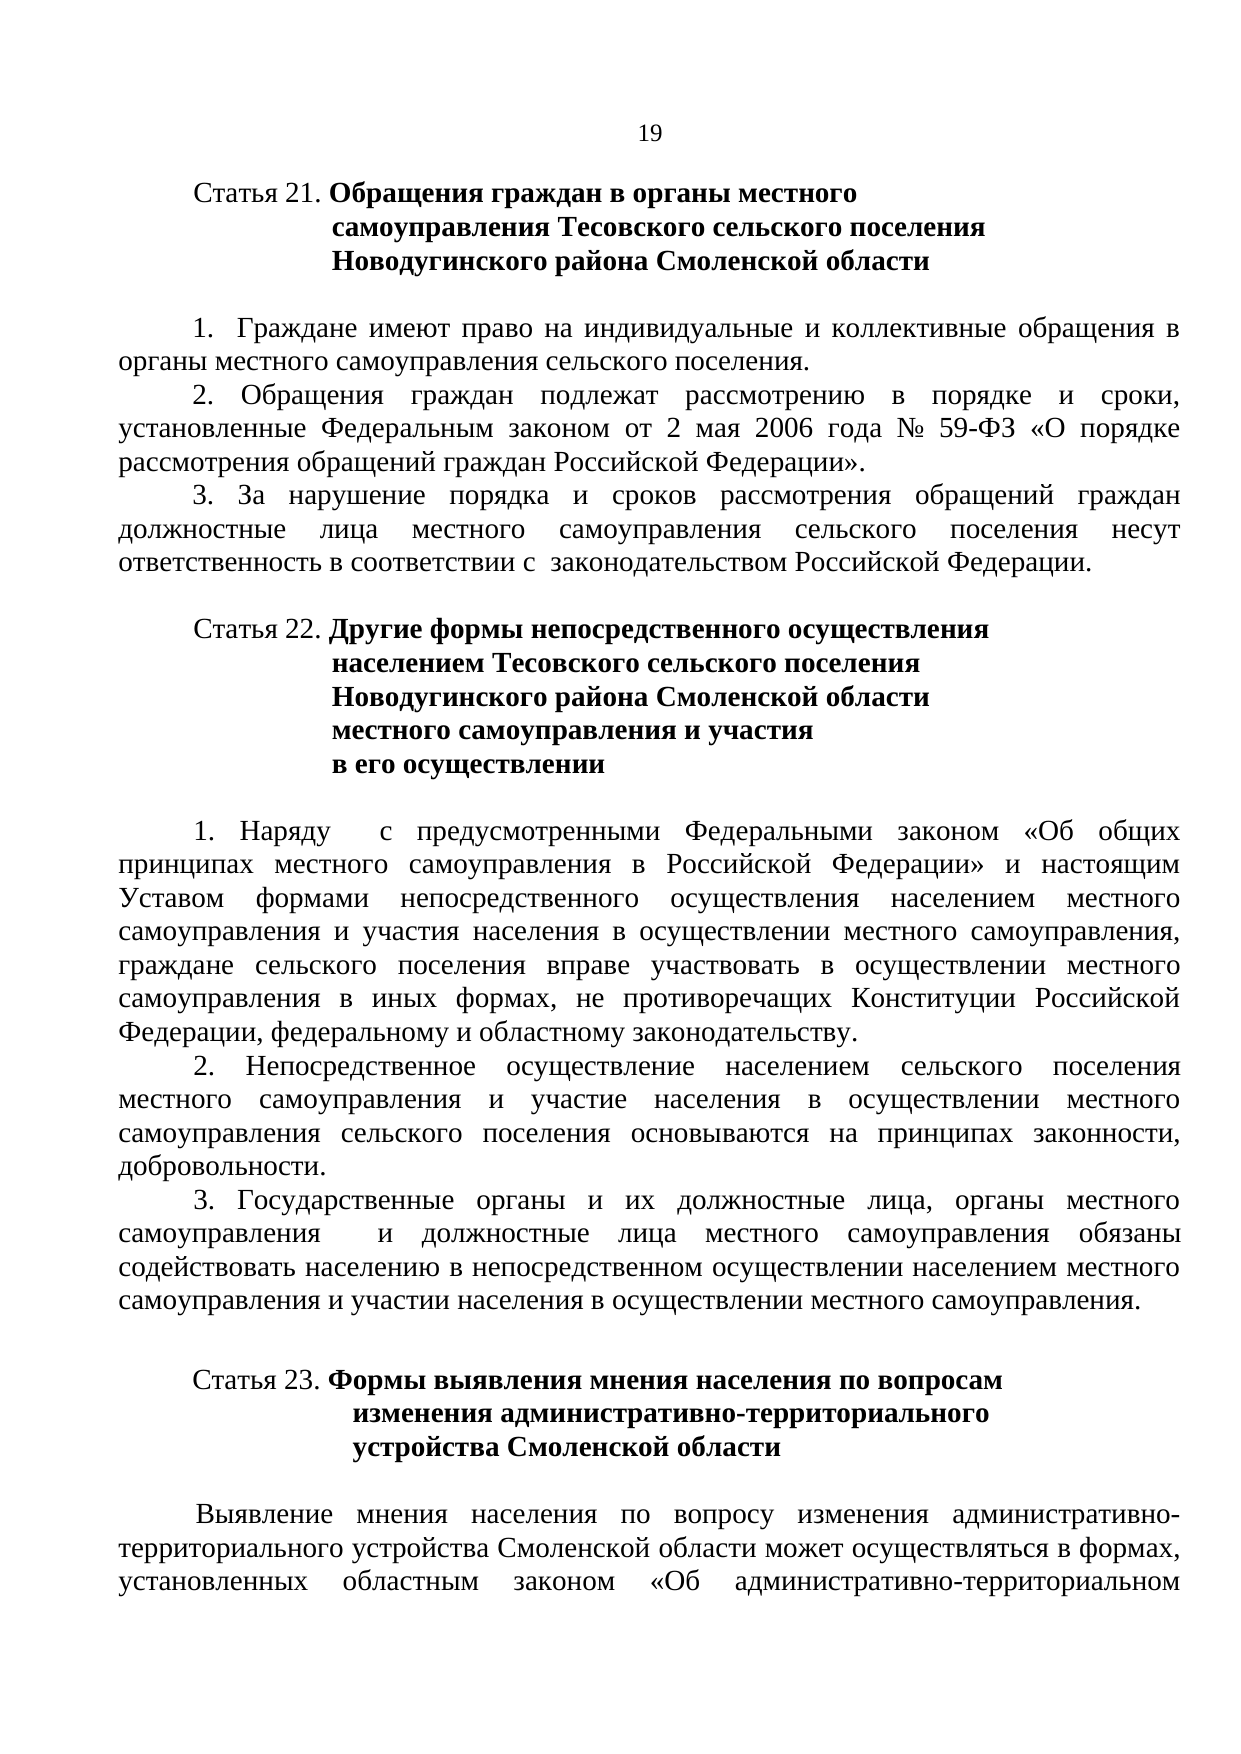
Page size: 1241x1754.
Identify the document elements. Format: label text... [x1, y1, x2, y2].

text 3. За нарушение порядка и сроков рассмотрения обращений граждан должностные лица местного самоуправления сельского поселения несут ответственность в соответствии с законодательством Российской Федерации. [118, 477, 1181, 578]
text устройства Смоленской области [118, 1429, 1181, 1463]
text 2. Непосредственное осуществление населением сельского поселения местного самоуправления и участие населения в осуществлении местного самоуправления сельского поселения основываются на принципах законности, добровольности. [118, 1048, 1181, 1182]
text самоуправления Тесовского сельского поселения [118, 209, 1181, 243]
text населением Тесовского сельского поселения [118, 645, 1181, 679]
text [118, 1496, 1181, 1597]
text Статья 21. Обращения граждан в органы местного [118, 176, 1181, 209]
text Статья 23. Формы выявления мнения населения по вопросам [118, 1362, 1181, 1396]
text 1. Граждане имеют право на индивидуальные и коллективные обращения в органы местного самоуправления сельского поселения. [118, 310, 1181, 377]
text Новодугинского района Смоленской области [118, 243, 1181, 276]
text 1. Наряду с предусмотренными Федеральными законом «Об общих принципах местного самоуправления в Российской Федерации» и настоящим Уставом формами непосредственного осуществления населением местного самоуправления и участия населения в осуществлении местного самоуправления, граждане сельского поселения вправе участвовать в осуществлении местного самоуправления в иных формах, не противоречащих Конституции Российской Федерации, федеральному и областному законодательству. [118, 813, 1181, 1048]
text изменения административно-территориального [118, 1396, 1181, 1429]
text в его осуществлении [118, 746, 1181, 779]
text 2. Обращения граждан подлежат рассмотрению в порядке и сроки, установленные Федеральным законом от 2 мая 2006 года № 59-ФЗ «О порядке рассмотрения обращений граждан Российской Федерации». [118, 377, 1181, 477]
text местного самоуправления и участия [118, 712, 1181, 746]
text Новодугинского района Смоленской области [118, 679, 1181, 712]
text Статья 22. Другие формы непосредственного осуществления [118, 612, 1181, 645]
text 3. Государственные органы и их должностные лица, органы местного самоуправления и должностные лица местного самоуправления обязаны содействовать населению в непосредственном осуществлении населением местного самоуправления и участии населения в осуществлении местного самоуправления. [118, 1182, 1181, 1316]
